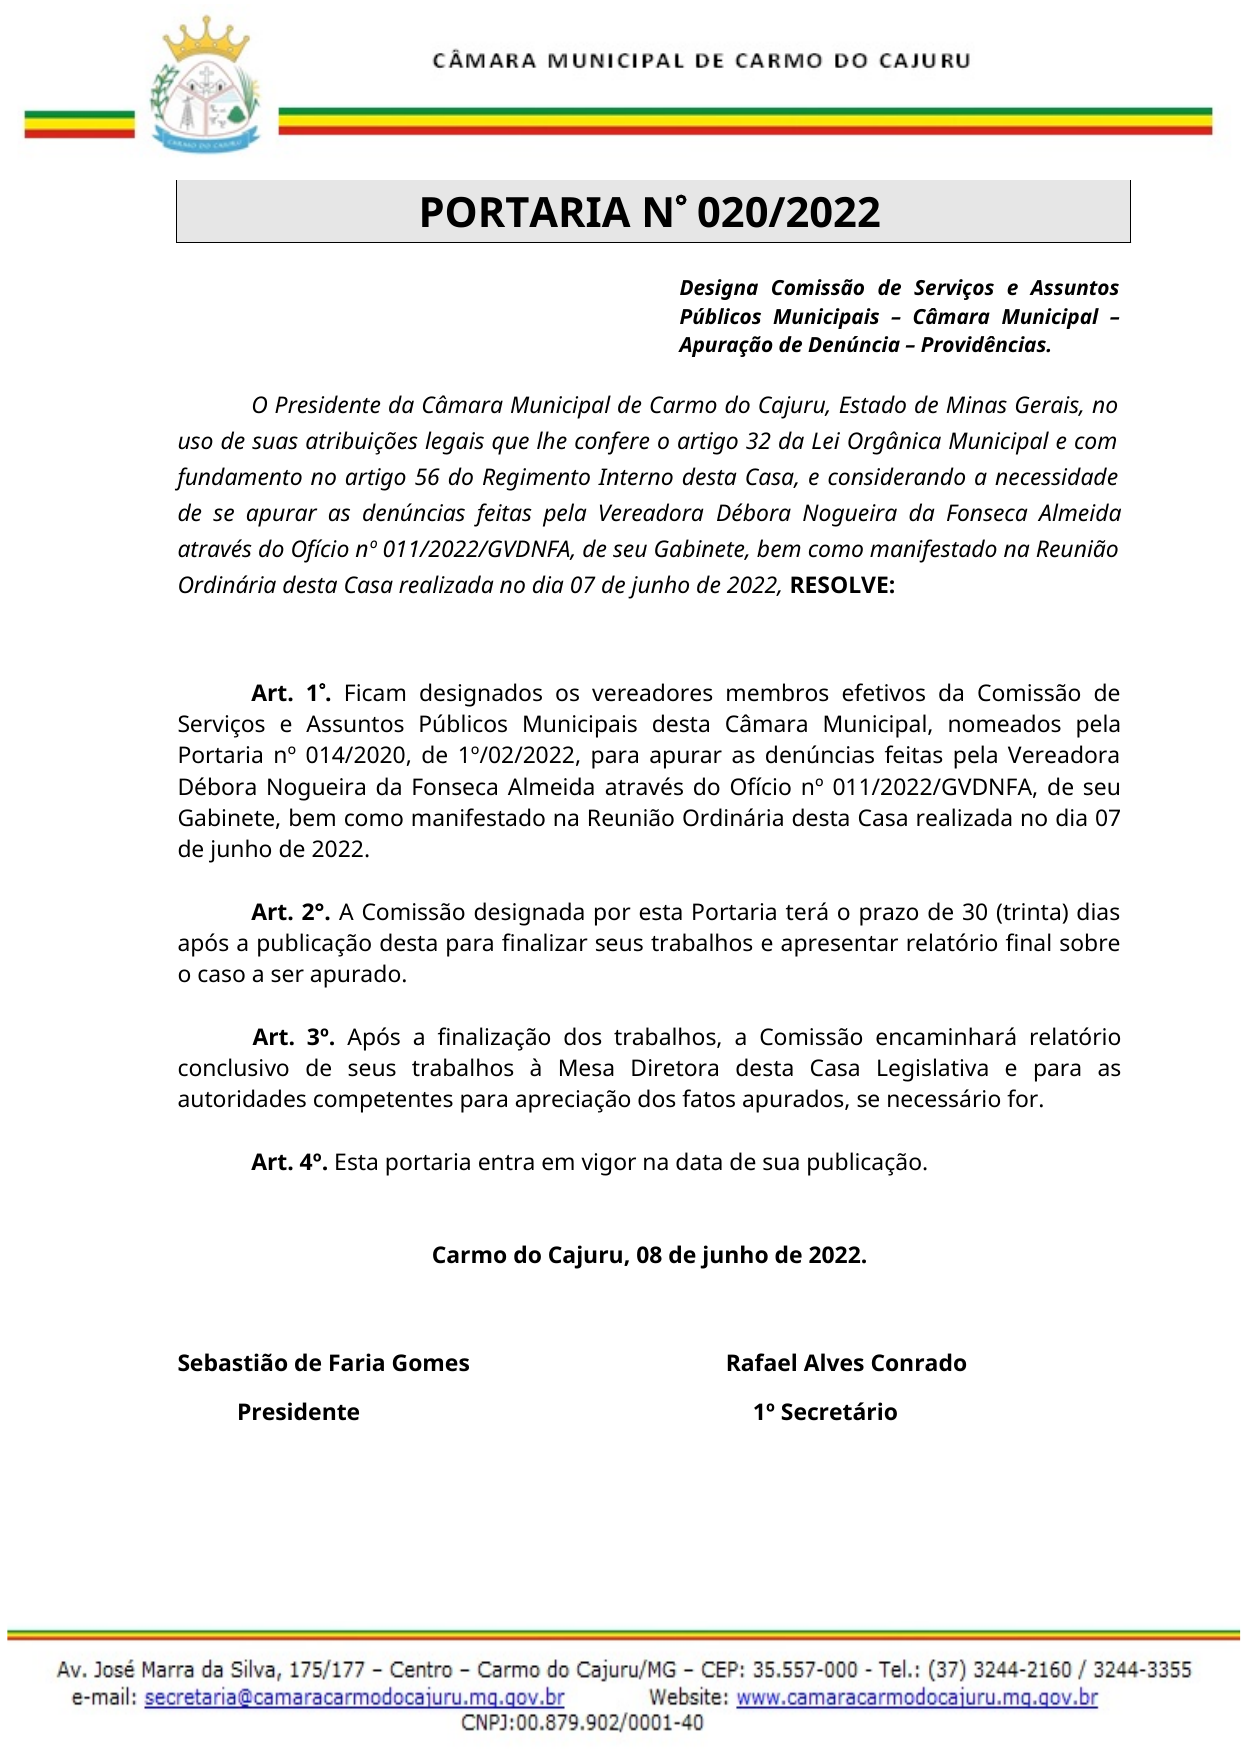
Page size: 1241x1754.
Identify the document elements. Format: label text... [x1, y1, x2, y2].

text Art. 4º. Esta portaria entra em vigor na data de sua publicação. [177, 1145, 1122, 1177]
text Art. 3º. Após a finalização dos trabalhos, a Comissão encaminhará relatório conclusivo de seus trabalhos à Mesa Diretora desta Casa Legislativa e para as autoridades competentes para apreciação dos fatos apurados, se necessário for. [177, 1020, 1122, 1114]
text Art. 2°. A Comissão designada por esta Portaria terá o prazo de 30 (trinta) dias após a publicação desta para finalizar seus trabalhos e apresentar relatório final sobre o caso a ser apurado. [177, 895, 1122, 989]
text Sebastião de Faria Gomes Rafael Alves Conrado [177, 1347, 1122, 1378]
text Presidente 1º Secretário [177, 1395, 1122, 1427]
text O Presidente da Câmara Municipal de Carmo do Cajuru, Estado de Minas Gerais, no uso de suas atribuições legais que lhe confere o artigo 32 da Lei Orgânica Municipal e com fundamento no artigo 56 do Regimento Interno desta Casa, e considerando a necessidade de se apurar as denúncias feitas pela Vereadora Débora Nogueira da Fonseca Almeida através do Ofício nº 011/2022/GVDNFA, de seu Gabinete, bem como manifestado na Reunião Ordinária desta Casa realizada no dia 07 de junho de 2022, RESOLVE: [177, 389, 1122, 600]
text Designa Comissão de Serviços e Assuntos Públicos Municipais – Câmara Municipal – Apuração de Denúncia – Providências. [679, 273, 1122, 359]
text Art. 1. Ficam designados os vereadores membros efetivos da Comissão de Serviços e Assuntos Públicos Municipais desta Câmara Municipal, nomeados pela Portaria nº 014/2020, de 1º/02/2022, para apurar as denúncias feitas pela Vereadora Débora Nogueira da Fonseca Almeida através do Ofício nº 011/2022/GVDNFA, de seu Gabinete, bem como manifestado na Reunião Ordinária desta Casa realizada no dia 07 de junho de 2022. [177, 677, 1122, 864]
text Carmo do Cajuru, 08 de junho de 2022. [177, 1239, 1122, 1270]
picture [17, 4, 1232, 180]
picture [7, 1621, 1241, 1754]
title PORTARIA N 020/2022 [177, 180, 1130, 242]
